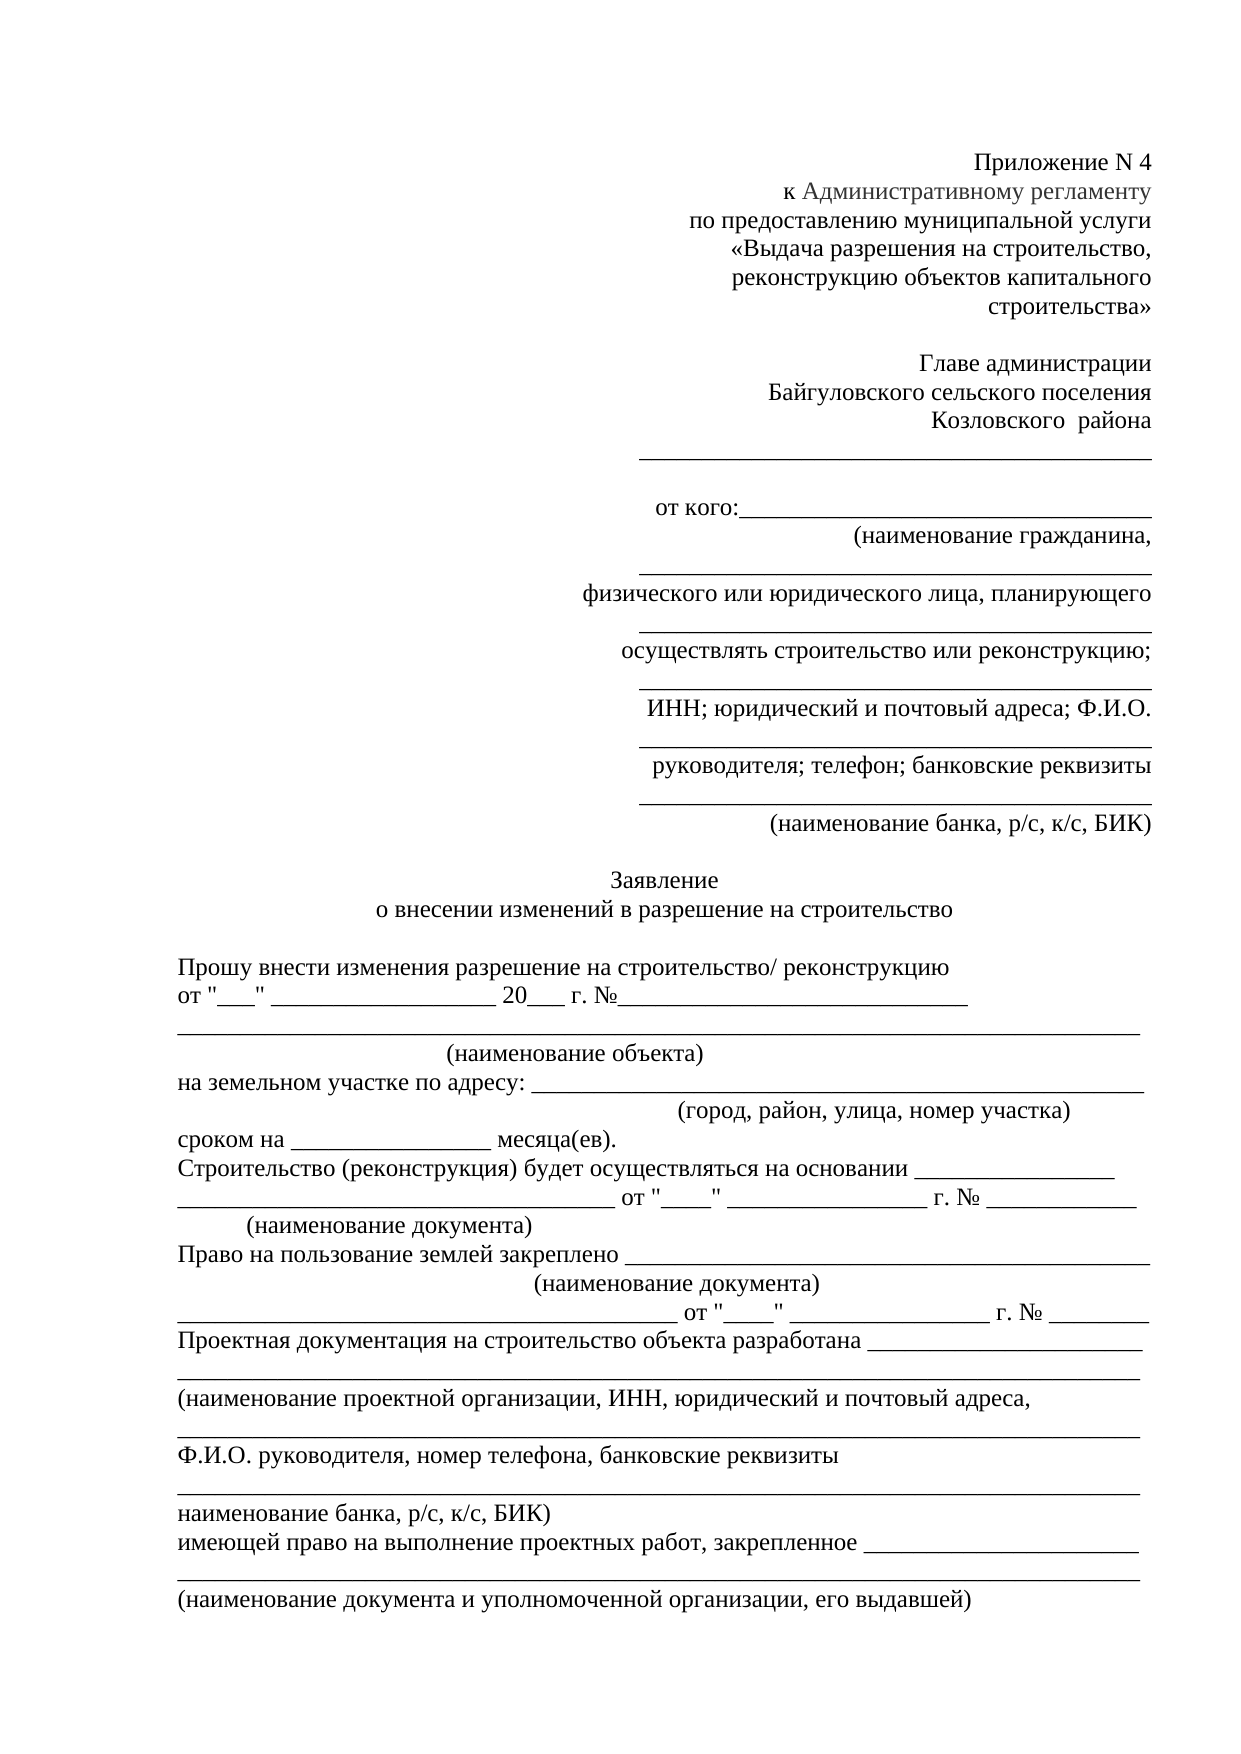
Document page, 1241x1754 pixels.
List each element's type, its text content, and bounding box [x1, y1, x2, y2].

text _____________________________________________________________________________ [177, 1556, 1152, 1584]
text имеющей право на выполнение проектных работ, закрепленное ______________________ [177, 1527, 1152, 1556]
text Байгуловского сельского поселения [177, 377, 1152, 406]
text (наименование банка, р/с, к/с, БИК) [177, 808, 1152, 837]
text _____________________________________________________________________________ [177, 1009, 1152, 1038]
text физического или юридического лица, планирующего [177, 578, 1152, 607]
text Право на пользование землей закреплено __________________________________________ [177, 1239, 1152, 1268]
text на земельном участке по адресу: _________________________________________________ [177, 1067, 1152, 1096]
text _________________________________________ [177, 549, 1152, 578]
text ИНН; юридический и почтовый адреса; Ф.И.О. [177, 693, 1152, 722]
text Проектная документация на строительство объекта разработана ______________________ [177, 1326, 1152, 1354]
text сроком на ________________ месяца(ев). [177, 1124, 1152, 1153]
text _____________________________________________________________________________ [177, 1412, 1152, 1441]
text (наименование документа и уполномоченной организации, его выдавшей) [177, 1584, 1152, 1613]
text _____________________________________________________________________________ [177, 1354, 1152, 1383]
text _________________________________________ [177, 722, 1152, 751]
text _________________________________________ [177, 779, 1152, 808]
text (наименование проектной организации, ИНН, юридический и почтовый адреса, [177, 1383, 1152, 1412]
text (наименование объекта) [177, 1038, 1152, 1067]
text (наименование документа) [177, 1211, 1152, 1239]
text Строительство (реконструкция) будет осуществляться на основании ________________ [177, 1153, 1152, 1182]
text (наименование гражданина, [177, 521, 1152, 549]
text ________________________________________ от "____" ________________ г. № ________ [177, 1297, 1152, 1326]
text руководителя; телефон; банковские реквизиты [177, 751, 1152, 779]
text Приложение N 4 к Административному регламенту по предоставлению муниципальной услуги «Выдача разрешения на строительство, реконструкцию объектов капитального строительства» [177, 147, 1152, 348]
text (город, район, улица, номер участка) [177, 1096, 1152, 1124]
text от кого:_________________________________ [177, 492, 1152, 521]
text _________________________________________ [177, 607, 1152, 636]
text Заявление [177, 866, 1152, 894]
text о внесении изменений в разрешение на строительство [177, 894, 1152, 923]
text _____________________________________________________________________________ [177, 1469, 1152, 1498]
text _________________________________________ [177, 664, 1152, 693]
text (наименование документа) [177, 1268, 1152, 1297]
text осуществлять строительство или реконструкцию; [177, 636, 1152, 664]
text ___________________________________ от "____" ________________ г. № ____________ [177, 1182, 1152, 1211]
text Главе администрации [177, 348, 1152, 377]
text Козловского района [177, 406, 1152, 434]
text от "___" __________________ 20___ г. №____________________________ [177, 981, 1152, 1009]
text Ф.И.О. руководителя, номер телефона, банковские реквизиты [177, 1441, 1152, 1469]
text наименование банка, р/с, к/с, БИК) [177, 1498, 1152, 1527]
text _________________________________________ [177, 434, 1152, 463]
text Прошу внести изменения разрешение на строительство/ реконструкцию [177, 952, 1152, 981]
